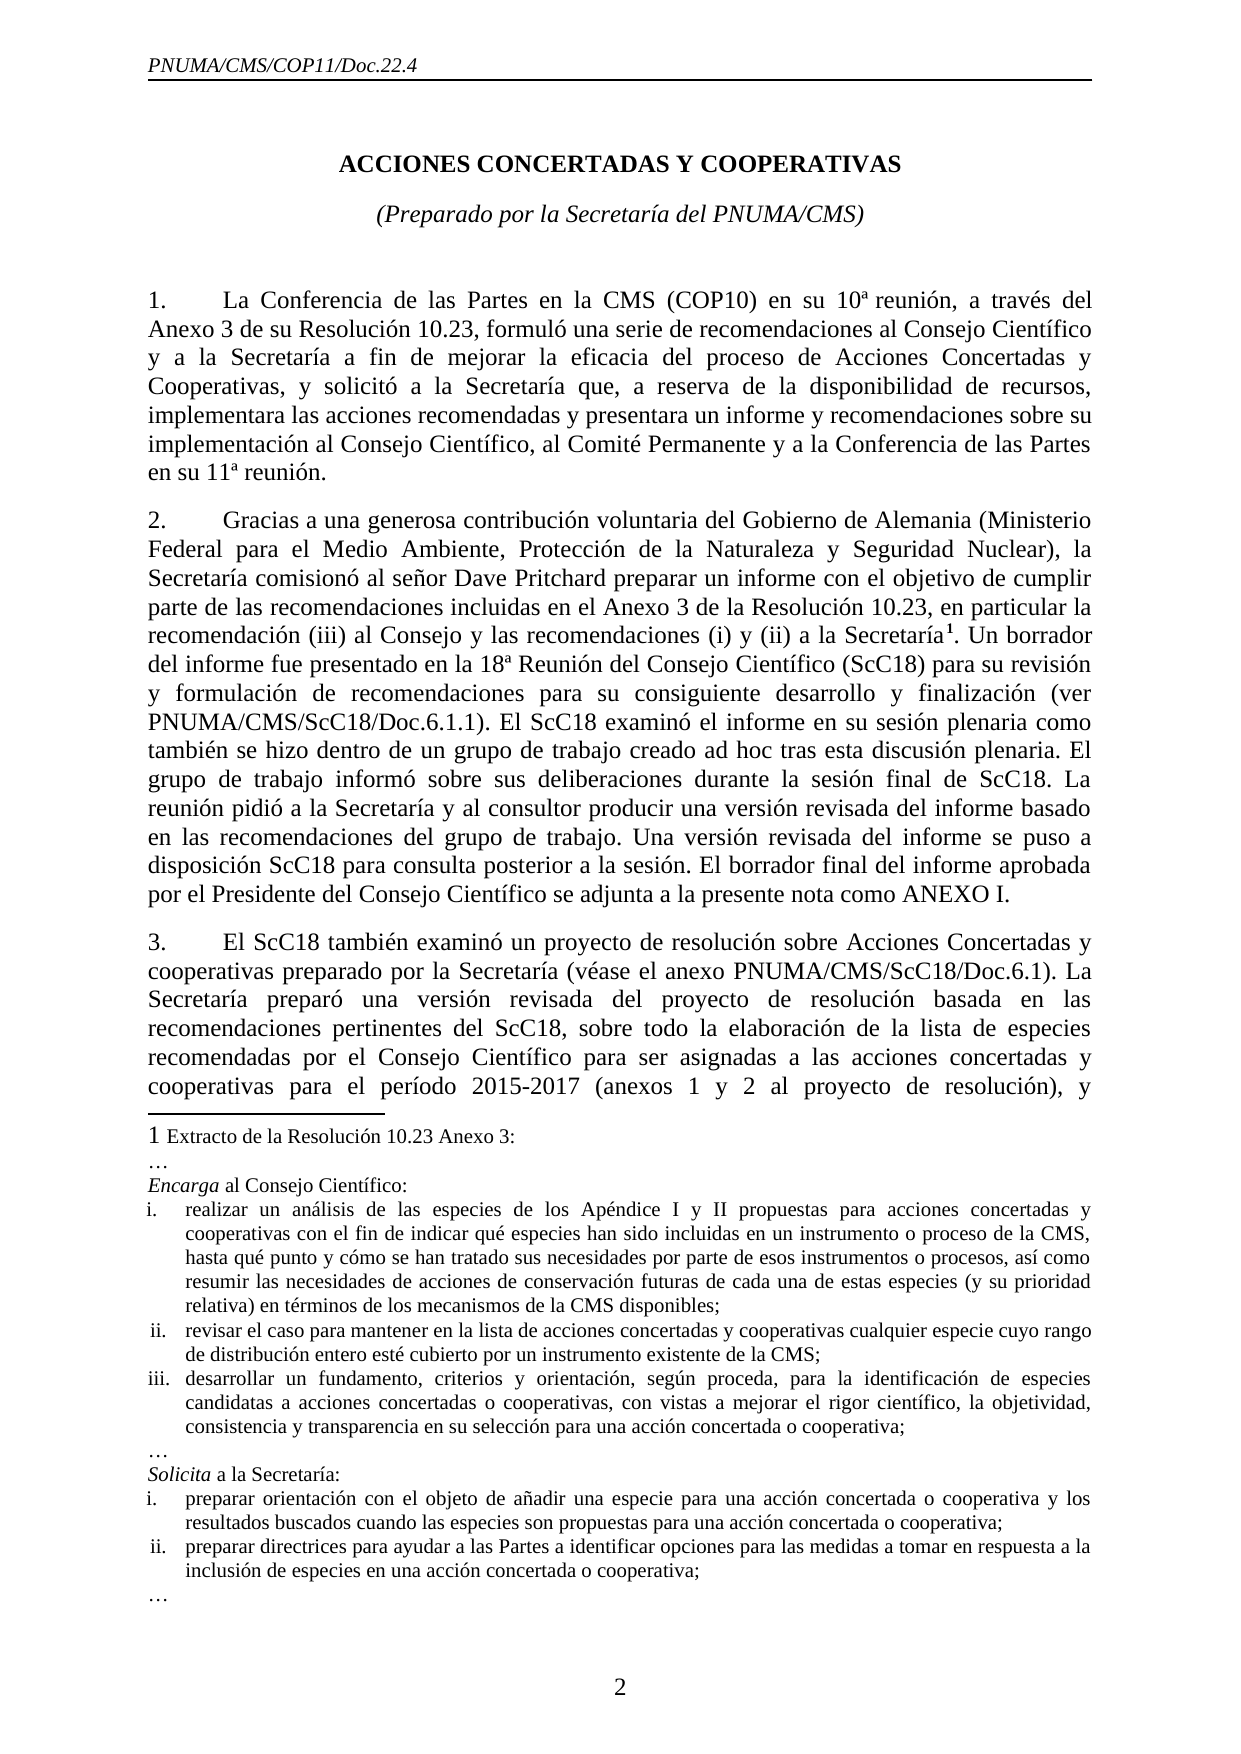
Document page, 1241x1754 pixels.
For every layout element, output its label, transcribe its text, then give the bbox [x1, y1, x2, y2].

list El ScC18 también examinó un proyecto de resolución sobre Acciones Concertadas y cooperativas preparado por la Secretaría (véase el anexo PNUMA/CMS/ScC18/Doc.6.1). La Secretaría preparó una versión revisada del proyecto de resolución basada en las recomendaciones pertinentes del ScC18, sobre todo la elaboración de la lista de especies recomendadas por el Consejo Científico para ser asignadas a las acciones concertadas y cooperativas para el período 2015-2017 (anexos 1 y 2 al proyecto de resolución), y resumiendo las recomendaciones para mejorar la eficacia del proceso de Acciones Concertadas y Cooperativas detallados en un nuevo anexo (anexo 3 del proyecto de resolución) en el informe del consultor. La versión revisada del proyecto de resolución producido de esta manera se puso a disposición ScC18 para consulta posterior a la sesión. La versión final de la resolución aprobada por el presidente del Consejo Científico se adjunta a la presente nota como ANEXO II. [148, 927, 1092, 1099]
text (Preparado por la Secretaría del PNUMA/CMS) [148, 199, 1092, 227]
text ACCIONES CONCERTADAS Y COOPERATIVAS [148, 149, 1093, 178]
list La Conferencia de las Partes en la CMS (COP10) en su 10ª reunión, a través del Anexo 3 de su Resolución 10.23, formuló una serie de recomendaciones al Consejo Científico y a la Secretaría a fin de mejorar la eficacia del proceso de Acciones Concertadas y Cooperativas, y solicitó a la Secretaría que, a reserva de la disponibilidad de recursos, implementara las acciones recomendadas y presentara un informe y recomendaciones sobre su implementación al Consejo Científico, al Comité Permanente y a la Conferencia de las Partes en su 11ª reunión. [148, 285, 1092, 486]
list Gracias a una generosa contribución voluntaria del Gobierno de Alemania (Ministerio Federal para el Medio Ambiente, Protección de la Naturaleza y Seguridad Nuclear), la Secretaría comisionó al señor Dave Pritchard preparar un informe con el objetivo de cumplir parte de las recomendaciones incluidas en el Anexo 3 de la Resolución 10.23, en particular la recomendación (iii) al Consejo y las recomendaciones (i) y (ii) a la Secretaría. Un borrador del informe fue presentado en la 18ª Reunión del Consejo Científico (ScC18) para su revisión y formulación de recomendaciones para su consiguiente desarrollo y finalización (ver PNUMA/CMS/ScC18/Doc.6.1.1). El ScC18 examinó el informe en su sesión plenaria como también se hizo dentro de un grupo de trabajo creado ad hoc tras esta discusión plenaria. El grupo de trabajo informó sobre sus deliberaciones durante la sesión final de ScC18. La reunión pidió a la Secretaría y al consultor producir una versión revisada del informe basado en las recomendaciones del grupo de trabajo. Una versión revisada del informe se puso a disposición ScC18 para consulta posterior a la sesión. El borrador final del informe aprobada por el Presidente del Consejo Científico se adjunta a la presente nota como ANEXO I. [148, 505, 1092, 908]
